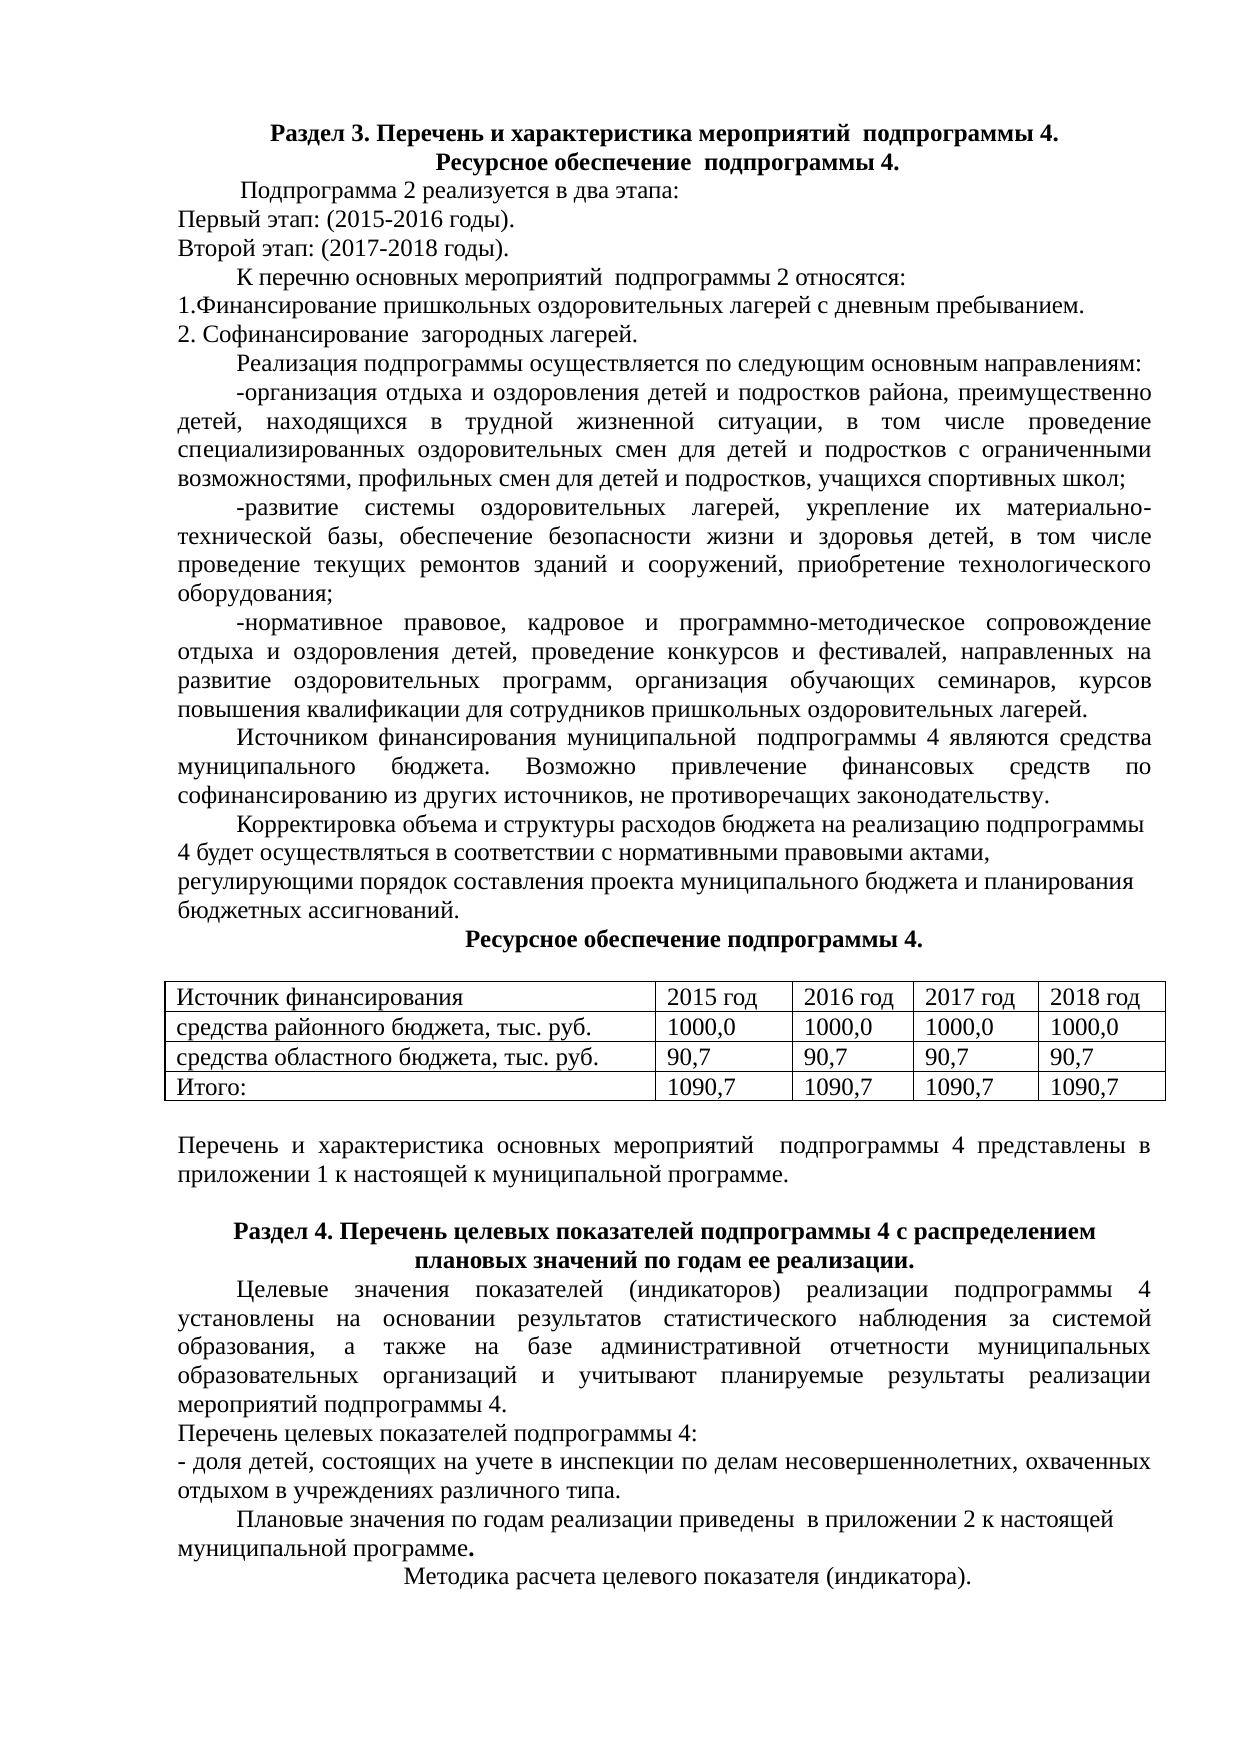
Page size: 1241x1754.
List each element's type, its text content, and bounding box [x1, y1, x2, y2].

table_cell средства областного бюджета, тыс. руб. [166, 1042, 655, 1071]
text Источником финансирования муниципальной подпрограммы 4 являются средства муниципального бюджета. Возможно привлечение финансовых средств по софинансированию из других источников, не противоречащих законодательству. [177, 722, 1152, 809]
table_header Источник финансирования [166, 982, 655, 1011]
table_cell 1000,0 [793, 1012, 913, 1041]
text Перечень и характеристика основных мероприятий подпрограммы 4 представлены в приложении 1 к настоящей к муниципальной программе. [177, 1130, 1152, 1188]
text Раздел 4. Перечень целевых показателей подпрограммы 4 с распределением плановых значений по годам ее реализации. [177, 1216, 1152, 1274]
table_cell средства районного бюджета, тыс. руб. [166, 1012, 655, 1041]
table_cell 1090,7 [656, 1072, 792, 1100]
text Методика расчета целевого показателя (индикатора). [177, 1561, 1139, 1590]
text -нормативное правовое, кадровое и программно-методическое сопровождение отдыха и оздоровления детей, проведение конкурсов и фестивалей, направленных на развитие оздоровительных программ, организация обучающих семинаров, курсов повышения квалификации для сотрудников пришкольных оздоровительных лагерей. [177, 607, 1152, 722]
table_header 2017 год [914, 982, 1038, 1011]
table_cell 1090,7 [914, 1072, 1038, 1100]
text Корректировка объема и структуры расходов бюджета на реализацию подпрограммы 4 будет осуществляться в соответствии с нормативными правовыми актами, регулирующими порядок составления проекта муниципального бюджета и планирования бюджетных ассигнований. [177, 809, 1152, 924]
table_cell 90,7 [1039, 1042, 1165, 1071]
text -развитие системы оздоровительных лагерей, укрепление их материально- технической базы, обеспечение безопасности жизни и здоровья детей, в том числе проведение текущих ремонтов зданий и сооружений, приобретение технологического оборудования; [177, 492, 1152, 607]
text 1.Финансирование пришкольных оздоровительных лагерей с дневным пребыванием. [177, 291, 1152, 319]
table_cell 90,7 [914, 1042, 1038, 1071]
table_cell 1000,0 [656, 1012, 792, 1041]
text Первый этап: (2015-2016 годы). [177, 204, 1152, 233]
text -организация отдыха и оздоровления детей и подростков района, преимущественно детей, находящихся в трудной жизненной ситуации, в том числе проведение специализированных оздоровительных смен для детей и подростков с ограниченными возможностями, профильных смен для детей и подростков, учащихся спортивных школ; [177, 377, 1152, 492]
text Перечень целевых показателей подпрограммы 4: [177, 1418, 1152, 1446]
table_cell 1000,0 [1039, 1012, 1165, 1041]
text Второй этап: (2017-2018 годы). [177, 233, 1152, 262]
table_cell 1000,0 [914, 1012, 1038, 1041]
text Раздел 3. Перечень и характеристика мероприятий подпрограммы 4. [177, 118, 1152, 147]
text Реализация подпрограммы осуществляется по следующим основным направлениям: [177, 348, 1152, 377]
text Целевые значения показателей (индикаторов) реализации подпрограммы 4 установлены на основании результатов статистического наблюдения за системой образования, а также на базе административной отчетности муниципальных образовательных организаций и учитывают планируемые результаты реализации мероприятий подпрограммы 4. [177, 1274, 1152, 1418]
text Подпрограмма 2 реализуется в два этапа: [177, 176, 1152, 204]
table_cell 1090,7 [1039, 1072, 1165, 1100]
text 2. Софинансирование загородных лагерей. [177, 319, 1139, 348]
table_header 2018 год [1039, 982, 1165, 1011]
table_cell 1090,7 [793, 1072, 913, 1100]
text - доля детей, состоящих на учете в инспекции по делам несовершеннолетних, охваченных отдыхом в учреждениях различного типа. [177, 1446, 1152, 1504]
table_cell 90,7 [793, 1042, 913, 1071]
table_cell Итого: [166, 1072, 655, 1100]
text Ресурсное обеспечение подпрограммы 4. [177, 147, 1152, 176]
table_cell 90,7 [656, 1042, 792, 1071]
text Плановые значения по годам реализации приведены в приложении 2 к настоящей муниципальной программе. [177, 1504, 1152, 1561]
table_header 2015 год [656, 982, 792, 1011]
text К перечню основных мероприятий подпрограммы 2 относятся: [177, 262, 1139, 291]
text Ресурсное обеспечение подпрограммы 4. [177, 924, 1152, 952]
table_header 2016 год [793, 982, 913, 1011]
